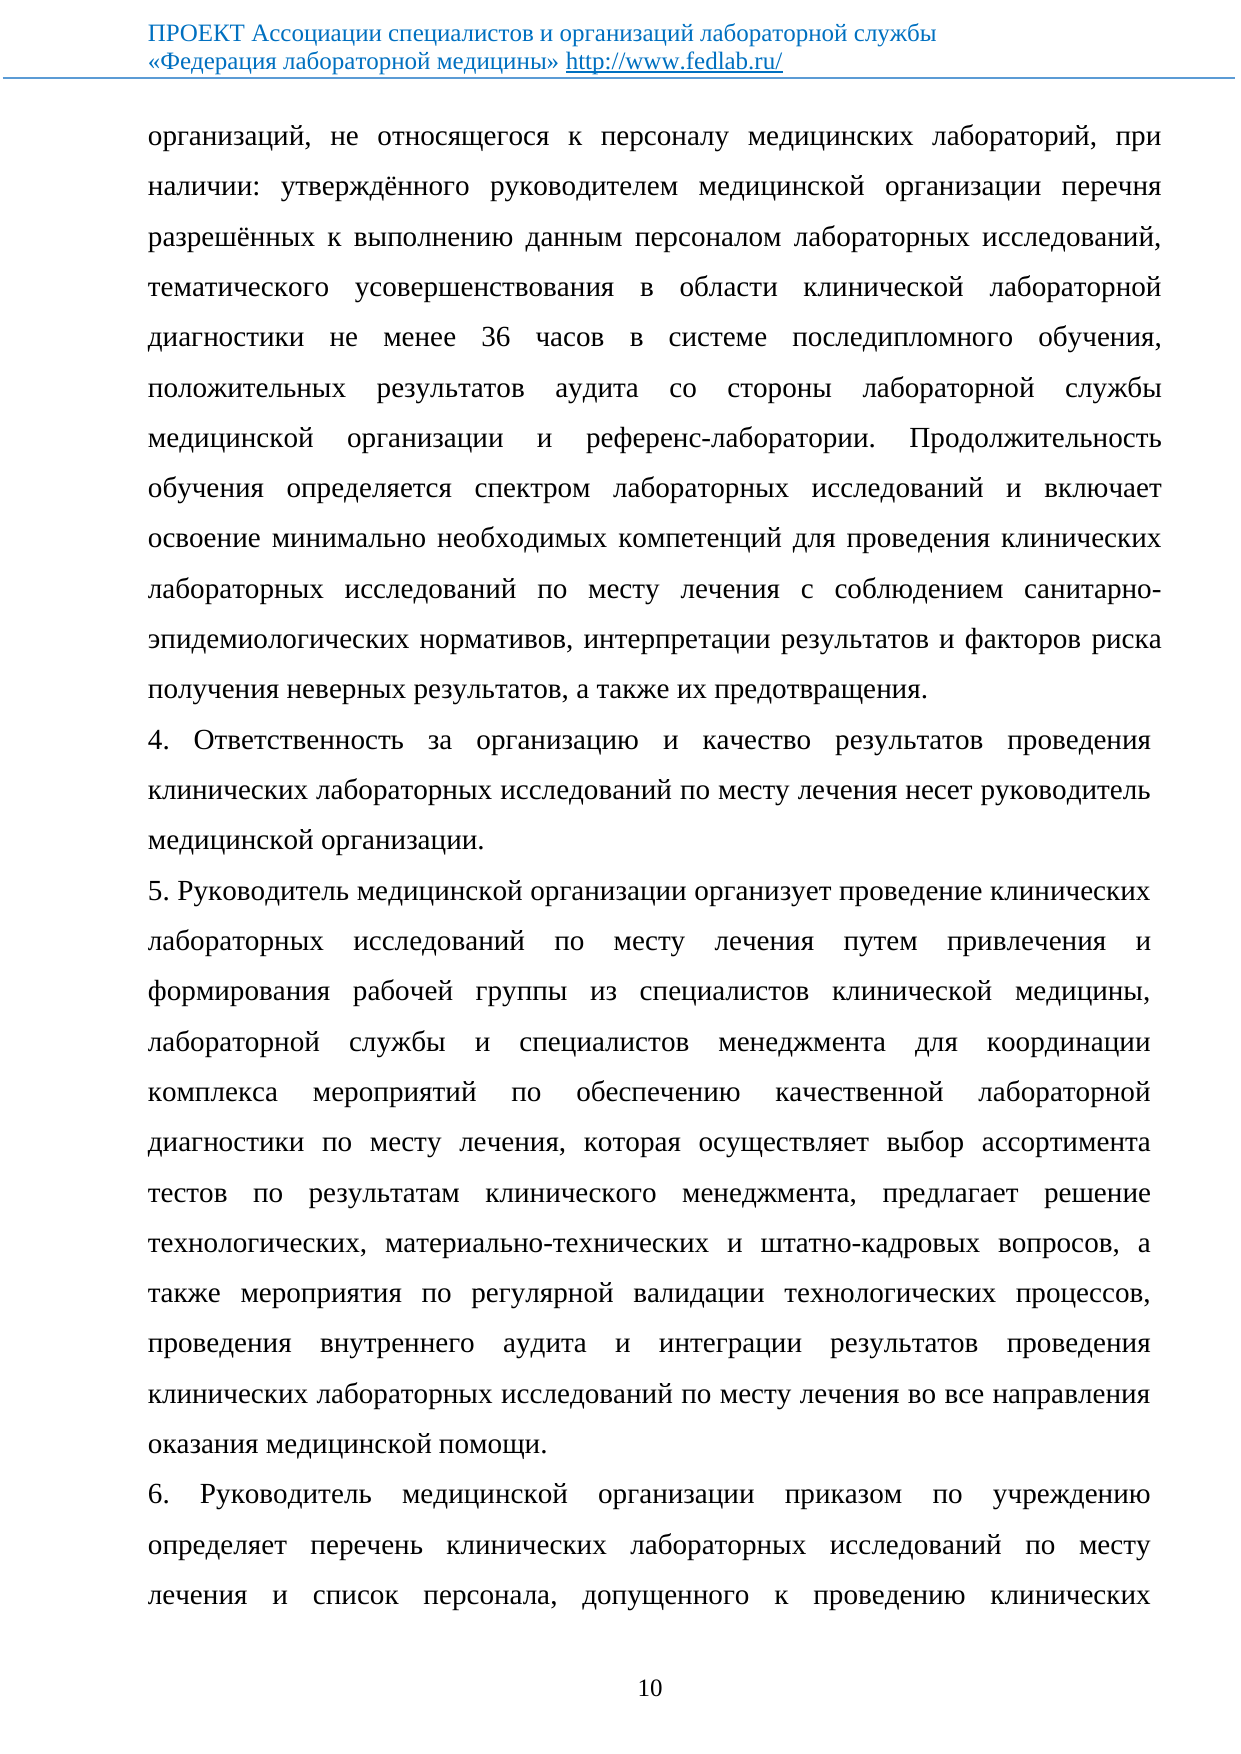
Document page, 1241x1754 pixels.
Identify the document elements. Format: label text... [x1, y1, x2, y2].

text 4. Ответственность за организацию и качество результатов проведения клинических лабораторных исследований по месту лечения несет руководитель медицинской организации. [148, 722, 1152, 856]
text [148, 1477, 1152, 1611]
text 5. Руководитель медицинской организации организует проведение клинических лабораторных исследований по месту лечения путем привлечения и формирования рабочей группы из специалистов клинической медицины, лабораторной службы и специалистов менеджмента для координации комплекса мероприятий по обеспечению качественной лабораторной диагностики по месту лечения, которая осуществляет выбор ассортимента тестов по результатам клинического менеджмента, предлагает решение технологических, материально-технических и штатно-кадровых вопросов, а также мероприятия по регулярной валидации технологических процессов, проведения внутреннего аудита и интеграции результатов проведения клинических лабораторных исследований по месту лечения во все направления оказания медицинской помощи. [148, 873, 1152, 1460]
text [148, 118, 1162, 705]
